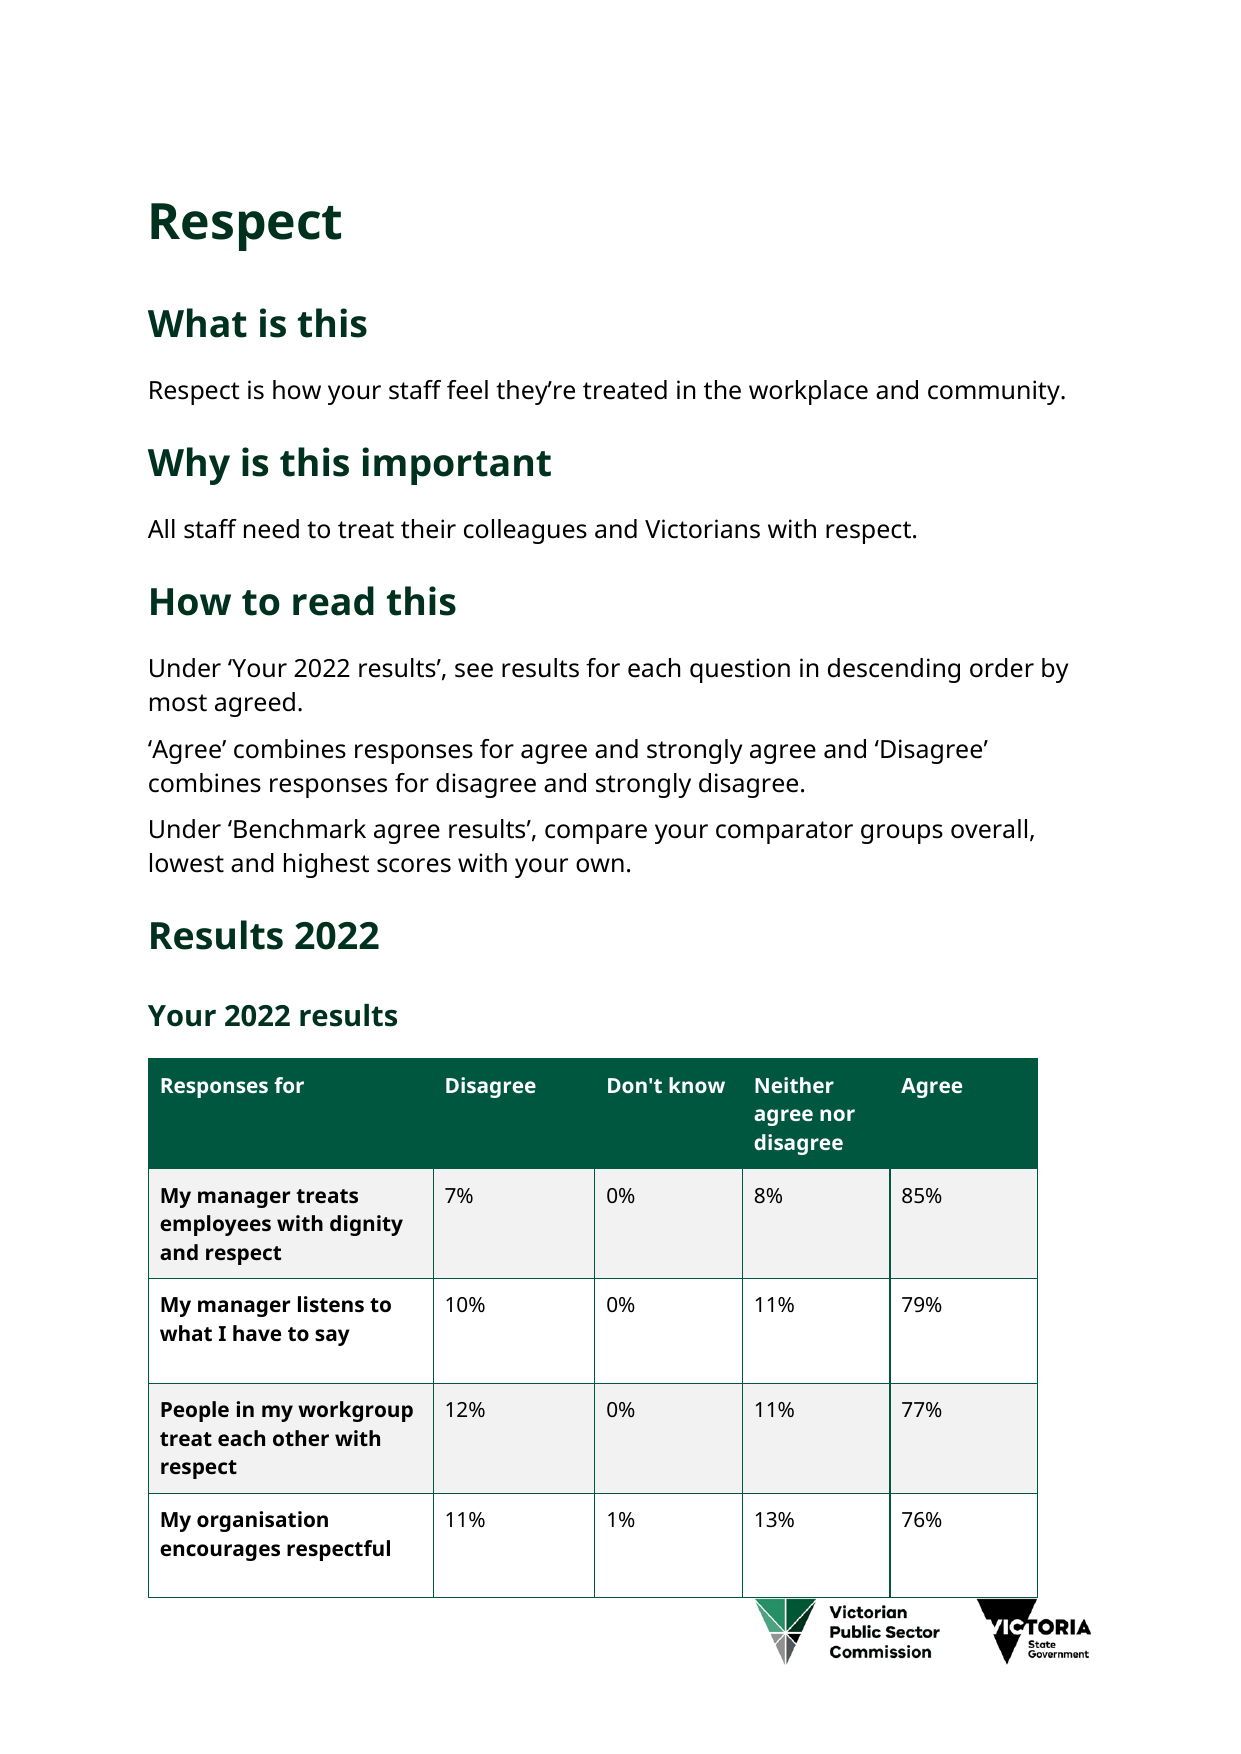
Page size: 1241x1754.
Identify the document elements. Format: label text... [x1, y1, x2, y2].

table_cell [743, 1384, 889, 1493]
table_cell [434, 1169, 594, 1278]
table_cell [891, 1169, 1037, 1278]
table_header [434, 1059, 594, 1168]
text Under ‘Benchmark agree results’, compare your comparator groups overall, lowest and highest scores with your own. [148, 812, 1092, 880]
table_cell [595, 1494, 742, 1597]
text Under ‘Your 2022 results’, see results for each question in descending order by most agreed. [148, 651, 1092, 719]
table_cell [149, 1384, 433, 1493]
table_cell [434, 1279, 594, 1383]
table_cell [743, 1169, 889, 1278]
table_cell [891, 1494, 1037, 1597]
picture [754, 1598, 1093, 1666]
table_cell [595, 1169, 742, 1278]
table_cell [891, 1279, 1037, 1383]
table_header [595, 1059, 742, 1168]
text Respect is how your staff feel they’re treated in the workplace and community. [148, 373, 1092, 407]
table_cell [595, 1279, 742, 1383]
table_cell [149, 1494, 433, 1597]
subtitle Results 2022 [148, 909, 1092, 960]
subtitle Why is this important [148, 436, 1092, 487]
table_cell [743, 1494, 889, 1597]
subtitle Your 2022 results [148, 996, 1092, 1035]
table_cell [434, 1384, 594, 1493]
subtitle What is this [148, 297, 1092, 348]
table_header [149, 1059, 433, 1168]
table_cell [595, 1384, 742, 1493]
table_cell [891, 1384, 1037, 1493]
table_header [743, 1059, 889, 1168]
text ‘Agree’ combines responses for agree and strongly agree and ‘Disagree’ combines responses for disagree and strongly disagree. [148, 731, 1092, 799]
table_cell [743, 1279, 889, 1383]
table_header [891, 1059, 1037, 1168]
subtitle Respect [148, 186, 1092, 254]
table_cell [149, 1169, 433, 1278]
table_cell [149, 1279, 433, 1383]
subtitle How to read this [148, 575, 1092, 626]
text All staff need to treat their colleagues and Victorians with respect. [148, 512, 1092, 546]
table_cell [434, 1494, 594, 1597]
